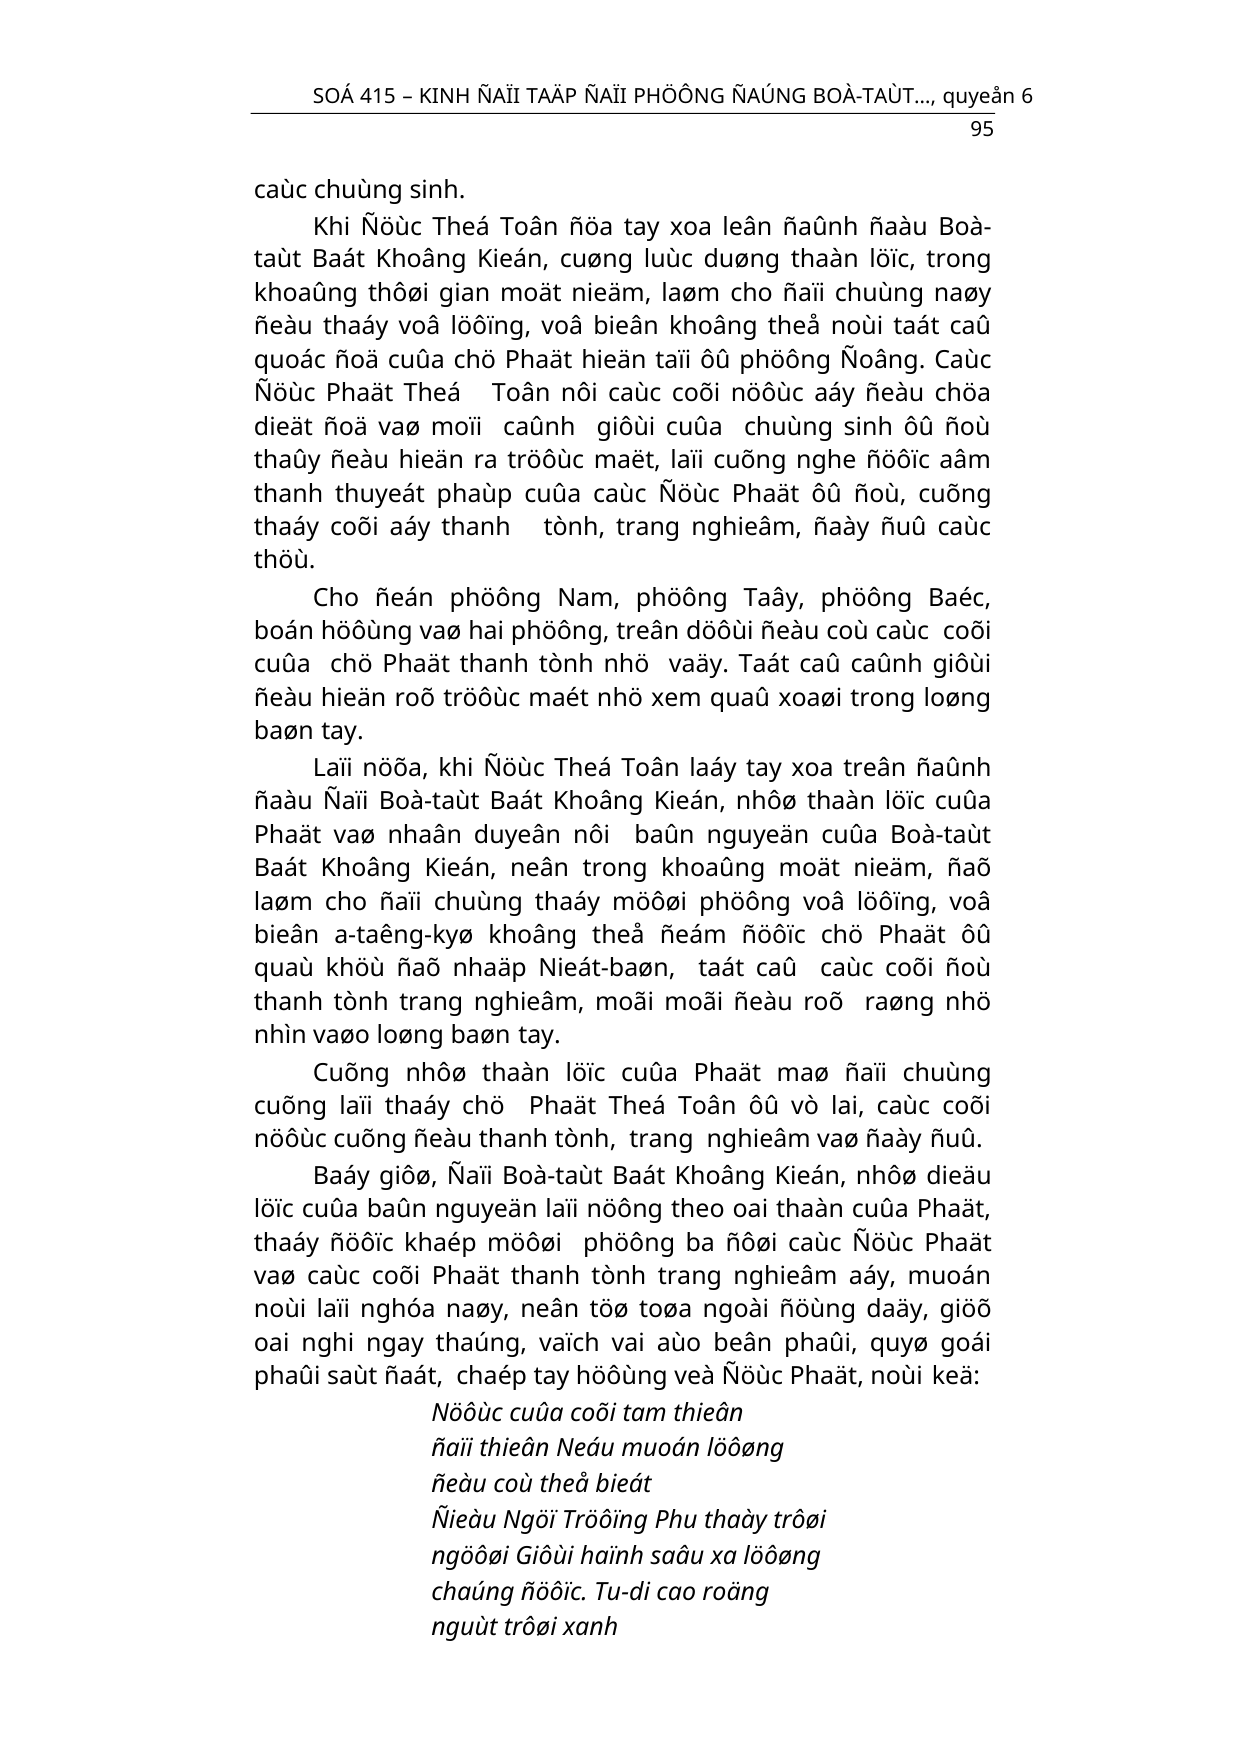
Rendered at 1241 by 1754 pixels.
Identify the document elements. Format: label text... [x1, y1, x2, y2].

text Ñieàu Ngöï Tröôïng Phu thaày trôøi ngöôøi Giôùi haïnh saâu xa löôøng chaúng ñöôïc. Tu-di cao roäng nguùt trôøi xanh [431, 1502, 827, 1643]
text SOÁ 415 – KINH ÑAÏI TAÄP ÑAÏI PHÖÔNG ÑAÚNG BOÀ-TAÙT…, quyeån 6 95 [313, 81, 1065, 142]
text Laïi nöõa, khi Ñöùc Theá Toân laáy tay xoa treân ñaûnh ñaàu Ñaïi Boà-taùt Baát Khoâng Kieán, nhôø thaàn löïc cuûa Phaät vaø nhaân duyeân nôi baûn nguyeän cuûa Boà-taùt Baát Khoâng Kieán, neân trong khoaûng moät nieäm, ñaõ laøm cho ñaïi chuùng thaáy möôøi phöông voâ löôïng, voâ bieân a-taêng-kyø khoâng theå ñeám ñöôïc chö Phaät ôû quaù khöù ñaõ nhaäp Nieát-baøn, taát caû caùc coõi ñoù thanh tònh trang nghieâm, moãi moãi ñeàu roõ raøng nhö nhìn vaøo loøng baøn tay. [254, 750, 992, 1051]
text Nöôùc cuûa coõi tam thieân ñaïi thieân Neáu muoán löôøng ñeàu coù theå bieát [431, 1394, 786, 1500]
text Cho ñeán phöông Nam, phöông Taây, phöông Baéc, boán höôùng vaø hai phöông, treân döôùi ñeàu coù caùc coõi cuûa chö Phaät thanh tònh nhö vaäy. Taát caû caûnh giôùi ñeàu hieän roõ tröôùc maét nhö xem quaû xoaøi trong loøng baøn tay. [254, 580, 992, 747]
text Cuõng nhôø thaàn löïc cuûa Phaät maø ñaïi chuùng cuõng laïi thaáy chö Phaät Theá Toân ôû vò lai, caùc coõi nöôùc cuõng ñeàu thanh tònh, trang nghieâm vaø ñaày ñuû. [254, 1054, 992, 1155]
text Khi Ñöùc Theá Toân ñöa tay xoa leân ñaûnh ñaàu Boà-taùt Baát Khoâng Kieán, cuøng luùc duøng thaàn löïc, trong khoaûng thôøi gian moät nieäm, laøm cho ñaïi chuùng naøy ñeàu thaáy voâ löôïng, voâ bieân khoâng theå noùi taát caû quoác ñoä cuûa chö Phaät hieän taïi ôû phöông Ñoâng. Caùc Ñöùc Phaät Theá Toân nôi caùc coõi nöôùc aáy ñeàu chöa dieät ñoä vaø moïi caûnh giôùi cuûa chuùng sinh ôû ñoù thaûy ñeàu hieän ra tröôùc maët, laïi cuõng nghe ñöôïc aâm thanh thuyeát phaùp cuûa caùc Ñöùc Phaät ôû ñoù, cuõng thaáy coõi aáy thanh tònh, trang nghieâm, ñaày ñuû caùc thöù. [254, 208, 992, 576]
text caùc chuùng sinh. [254, 171, 1065, 206]
text Baáy giôø, Ñaïi Boà-taùt Baát Khoâng Kieán, nhôø dieäu löïc cuûa baûn nguyeän laïi nöông theo oai thaàn cuûa Phaät, thaáy ñöôïc khaép möôøi phöông ba ñôøi caùc Ñöùc Phaät vaø caùc coõi Phaät thanh tònh trang nghieâm aáy, muoán noùi laïi nghóa naøy, neân töø toøa ngoài ñöùng daäy, giöõ oai nghi ngay thaúng, vaïch vai aùo beân phaûi, quyø goái phaûi saùt ñaát, chaép tay höôùng veà Ñöùc Phaät, noùi keä: [254, 1158, 992, 1392]
